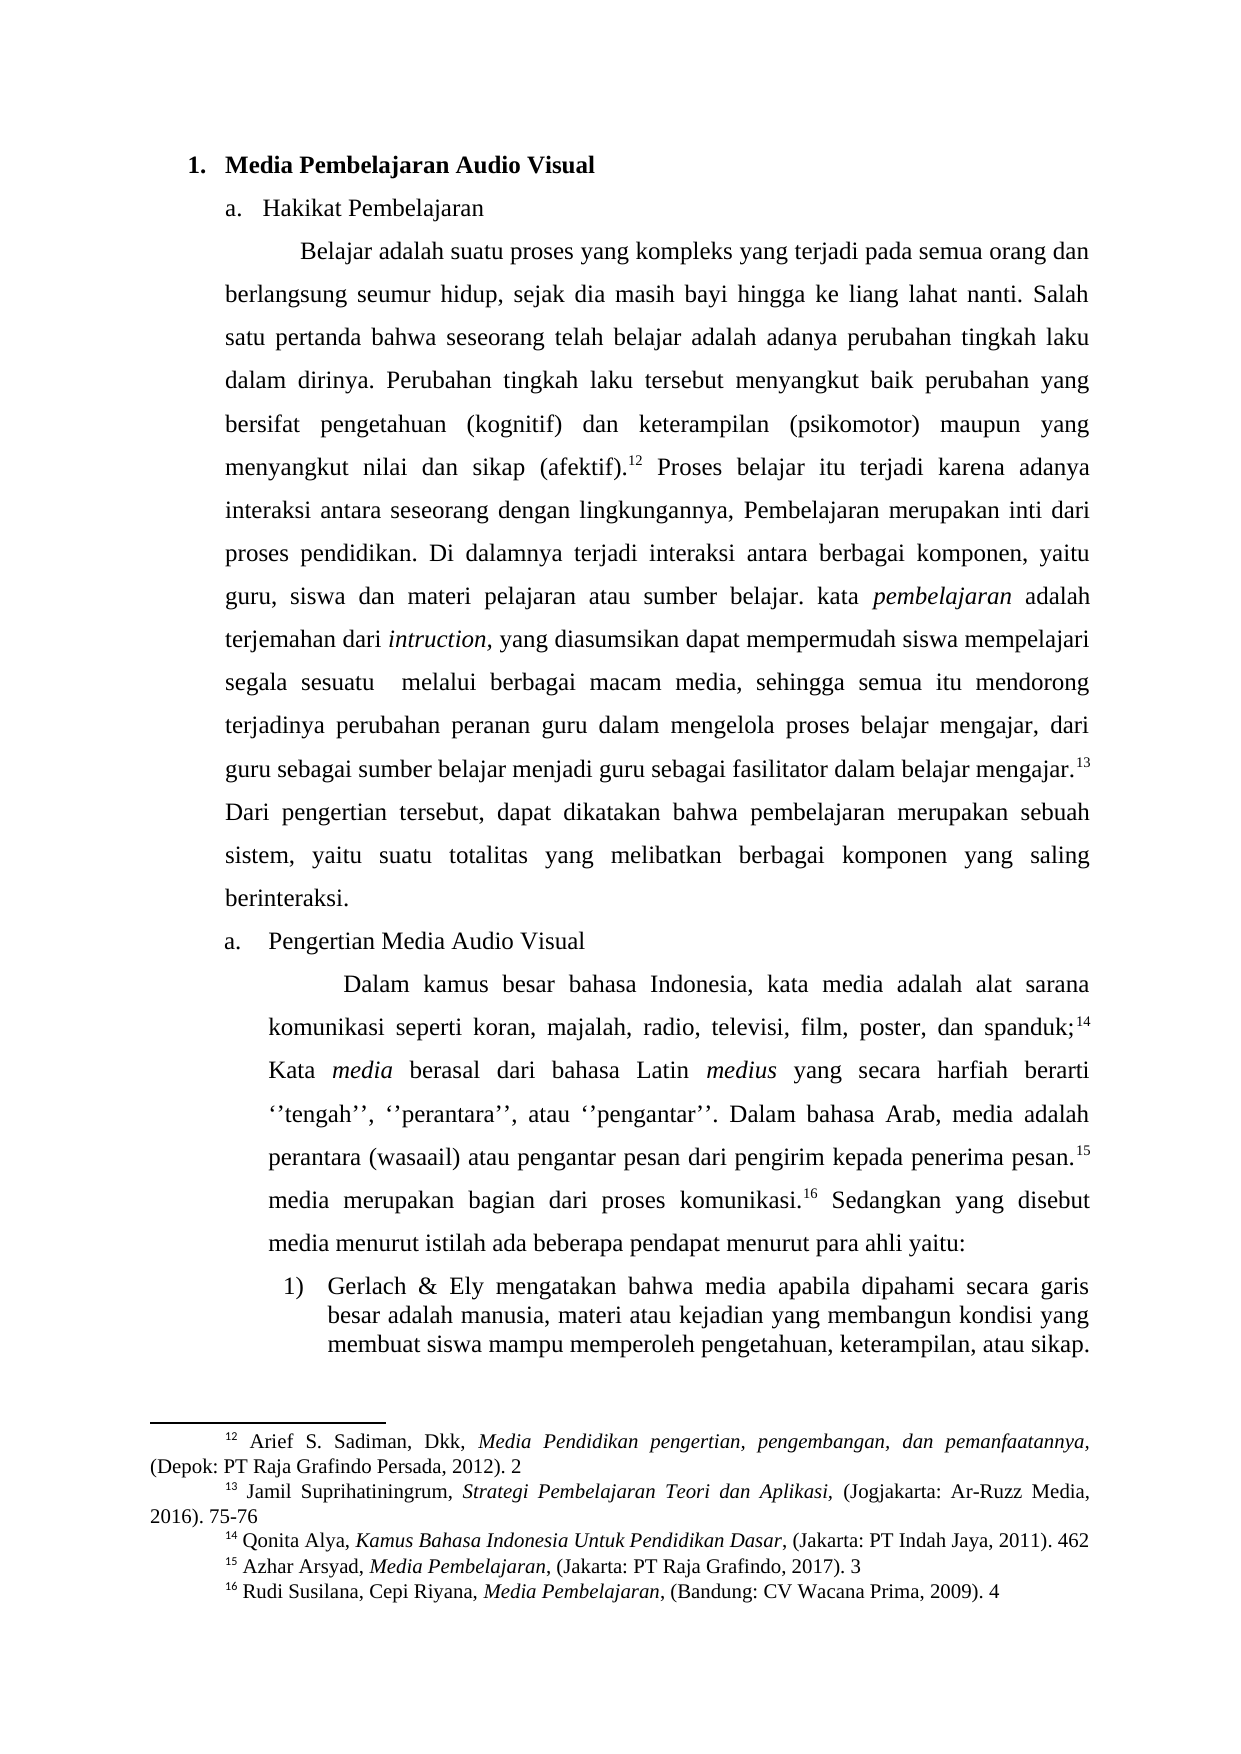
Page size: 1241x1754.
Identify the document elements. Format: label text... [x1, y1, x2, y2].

list Hakikat Pembelajaran [225, 193, 1090, 222]
list Media Pembelajaran Audio Visual [187, 150, 1090, 179]
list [283, 1271, 1090, 1357]
text Belajar adalah suatu proses yang kompleks yang terjadi pada semua orang dan berlangsung seumur hidup, sejak dia masih bayi hingga ke liang lahat nanti. Salah satu pertanda bahwa seseorang telah belajar adalah adanya perubahan tingkah laku dalam dirinya. Perubahan tingkah laku tersebut menyangkut baik perubahan yang bersifat pengetahuan (kognitif) dan keterampilan (psikomotor) maupun yang menyangkut nilai dan sikap (afektif). Proses belajar itu terjadi karena adanya interaksi antara seseorang dengan lingkungannya, Pembelajaran merupakan inti dari proses pendidikan. Di dalamnya terjadi interaksi antara berbagai komponen, yaitu guru, siswa dan materi pelajaran atau sumber belajar. kata pembelajaran adalah terjemahan dari intruction, yang diasumsikan dapat mempermudah siswa mempelajari segala sesuatu melalui berbagai macam media, sehingga semua itu mendorong terjadinya perubahan peranan guru dalam mengelola proses belajar mengajar, dari guru sebagai sumber belajar menjadi guru sebagai fasilitator dalam belajar mengajar. Dari pengertian tersebut, dapat dikatakan bahwa pembelajaran merupakan sebuah sistem, yaitu suatu totalitas yang melibatkan berbagai komponen yang saling berinteraksi. [225, 236, 1090, 912]
list Dalam kamus besar bahasa Indonesia, kata media adalah alat sarana komunikasi seperti koran, majalah, radio, televisi, film, poster, dan spanduk; Kata media berasal dari bahasa Latin medius yang secara harfiah berarti ‘’tengah’’, ‘’perantara’’, atau ‘’pengantar’’. Dalam bahasa Arab, media adalah perantara (wasaail) atau pengantar pesan dari pengirim kepada penerima pesan. media merupakan bagian dari proses komunikasi. Sedangkan yang disebut media menurut istilah ada beberapa pendapat menurut para ahli yaitu: [268, 969, 1090, 1257]
list Pengertian Media Audio Visual [224, 926, 1090, 955]
